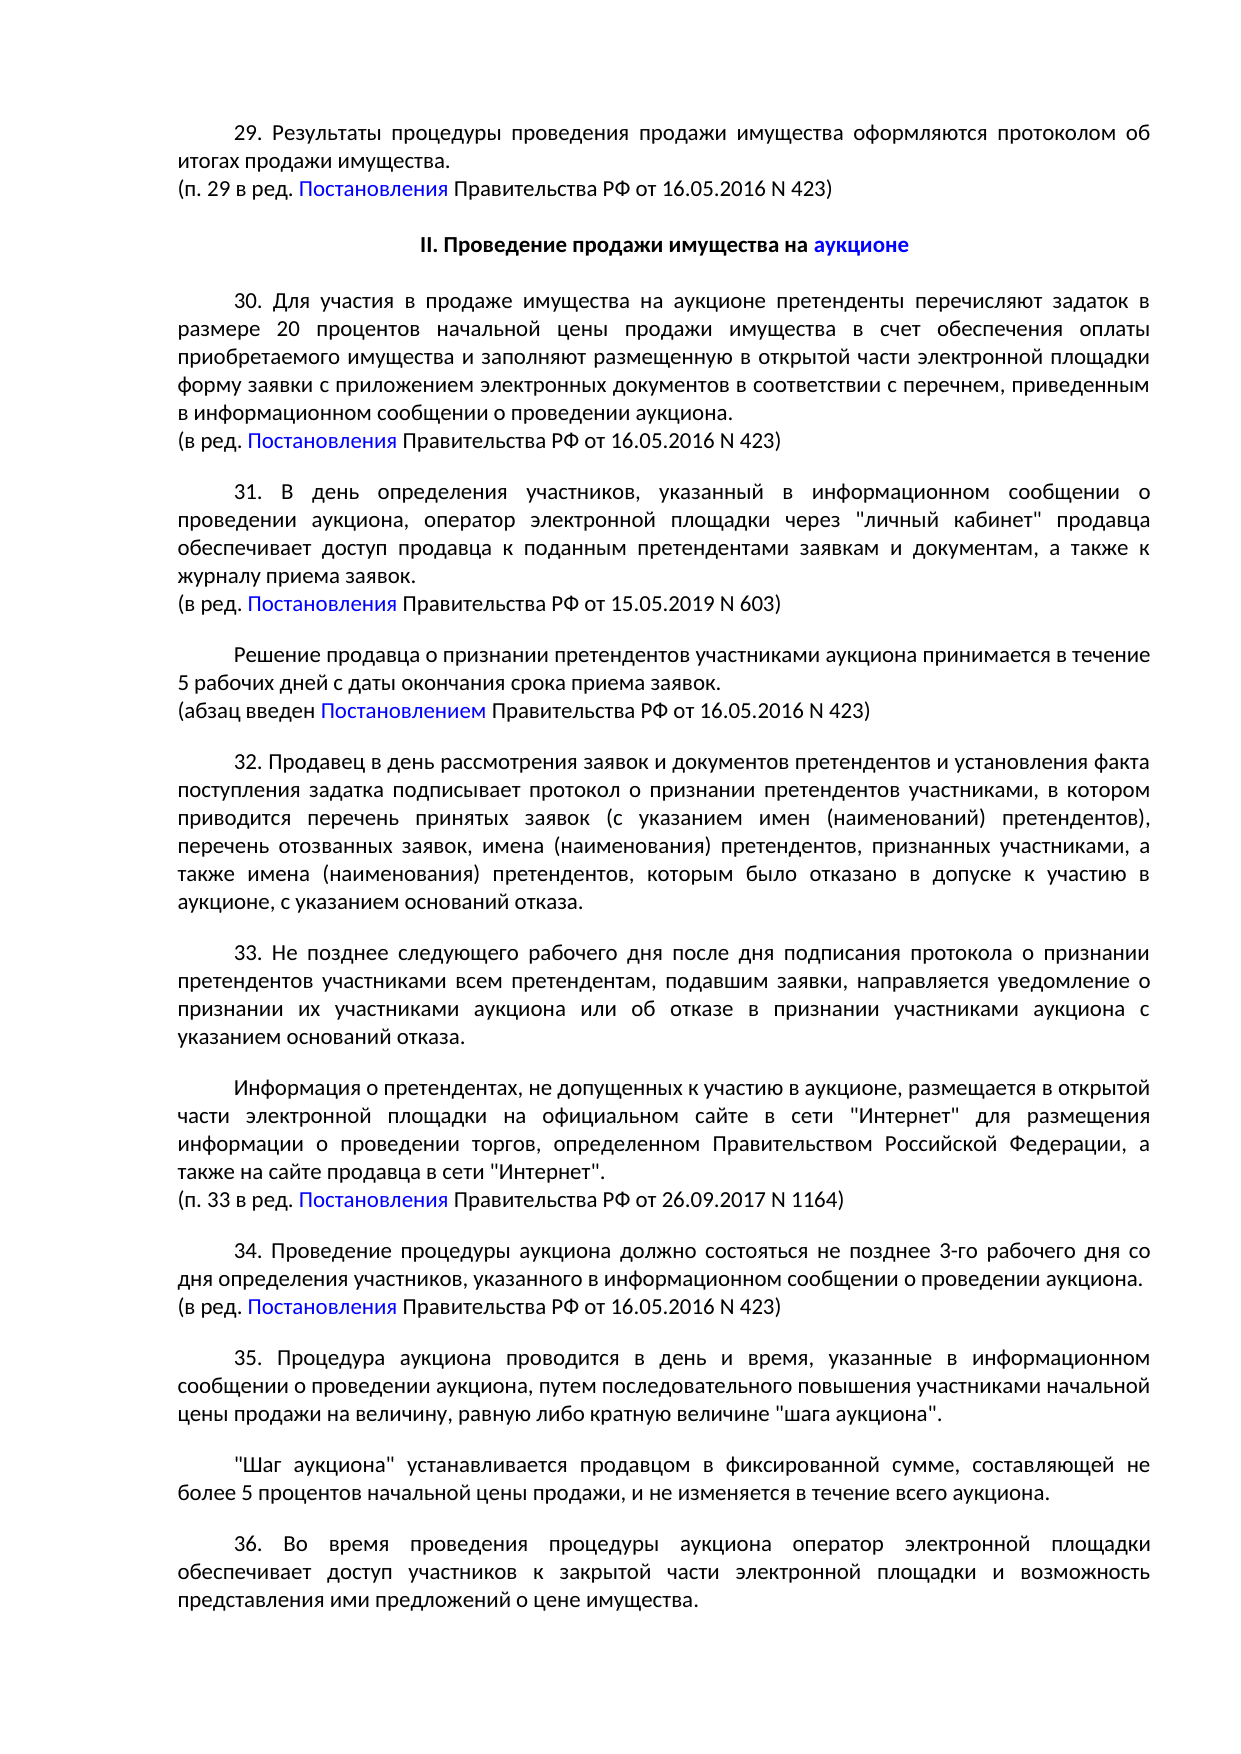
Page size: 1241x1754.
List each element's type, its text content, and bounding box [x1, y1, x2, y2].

text (абзац введен Постановлением Правительства РФ от 16.05.2016 N 423) [177, 696, 1152, 724]
text 30. Для участия в продаже имущества на аукционе претенденты перечисляют задаток в размере 20 процентов начальной цены продажи имущества в счет обеспечения оплаты приобретаемого имущества и заполняют размещенную в открытой части электронной площадки форму заявки с приложением электронных документов в соответствии с перечнем, приведенным в информационном сообщении о проведении аукциона. [177, 286, 1152, 426]
text "Шаг аукциона" устанавливается продавцом в фиксированной сумме, составляющей не более 5 процентов начальной цены продажи, и не изменяется в течение всего аукциона. [177, 1450, 1152, 1506]
text Решение продавца о признании претендентов участниками аукциона принимается в течение 5 рабочих дней с даты окончания срока приема заявок. [177, 640, 1152, 696]
text 35. Процедура аукциона проводится в день и время, указанные в информационном сообщении о проведении аукциона, путем последовательного повышения участниками начальной цены продажи на величину, равную либо кратную величине "шага аукциона". [177, 1343, 1152, 1427]
title II. Проведение продажи имущества на аукционе [177, 230, 1152, 258]
text (в ред. Постановления Правительства РФ от 16.05.2016 N 423) [177, 426, 1152, 454]
text (в ред. Постановления Правительства РФ от 16.05.2016 N 423) [177, 1292, 1152, 1320]
text Информация о претендентах, не допущенных к участию в аукционе, размещается в открытой части электронной площадки на официальном сайте в сети "Интернет" для размещения информации о проведении торгов, определенном Правительством Российской Федерации, а также на сайте продавца в сети "Интернет". [177, 1073, 1152, 1185]
text 33. Не позднее следующего рабочего дня после дня подписания протокола о признании претендентов участниками всем претендентам, подавшим заявки, направляется уведомление о признании их участниками аукциона или об отказе в признании участниками аукциона с указанием оснований отказа. [177, 938, 1152, 1050]
text 31. В день определения участников, указанный в информационном сообщении о проведении аукциона, оператор электронной площадки через "личный кабинет" продавца обеспечивает доступ продавца к поданным претендентами заявкам и документам, а также к журналу приема заявок. [177, 477, 1152, 589]
text 36. Во время проведения процедуры аукциона оператор электронной площадки обеспечивает доступ участников к закрытой части электронной площадки и возможность представления ими предложений о цене имущества. [177, 1529, 1152, 1613]
text 34. Проведение процедуры аукциона должно состояться не позднее 3-го рабочего дня со дня определения участников, указанного в информационном сообщении о проведении аукциона. [177, 1236, 1152, 1292]
text (п. 33 в ред. Постановления Правительства РФ от 26.09.2017 N 1164) [177, 1185, 1152, 1213]
text 29. Результаты процедуры проведения продажи имущества оформляются протоколом об итогах продажи имущества. [177, 118, 1152, 174]
text (в ред. Постановления Правительства РФ от 15.05.2019 N 603) [177, 589, 1152, 617]
text 32. Продавец в день рассмотрения заявок и документов претендентов и установления факта поступления задатка подписывает протокол о признании претендентов участниками, в котором приводится перечень принятых заявок (с указанием имен (наименований) претендентов), перечень отозванных заявок, имена (наименования) претендентов, признанных участниками, а также имена (наименования) претендентов, которым было отказано в допуске к участию в аукционе, с указанием оснований отказа. [177, 747, 1152, 915]
text (п. 29 в ред. Постановления Правительства РФ от 16.05.2016 N 423) [177, 174, 1152, 202]
